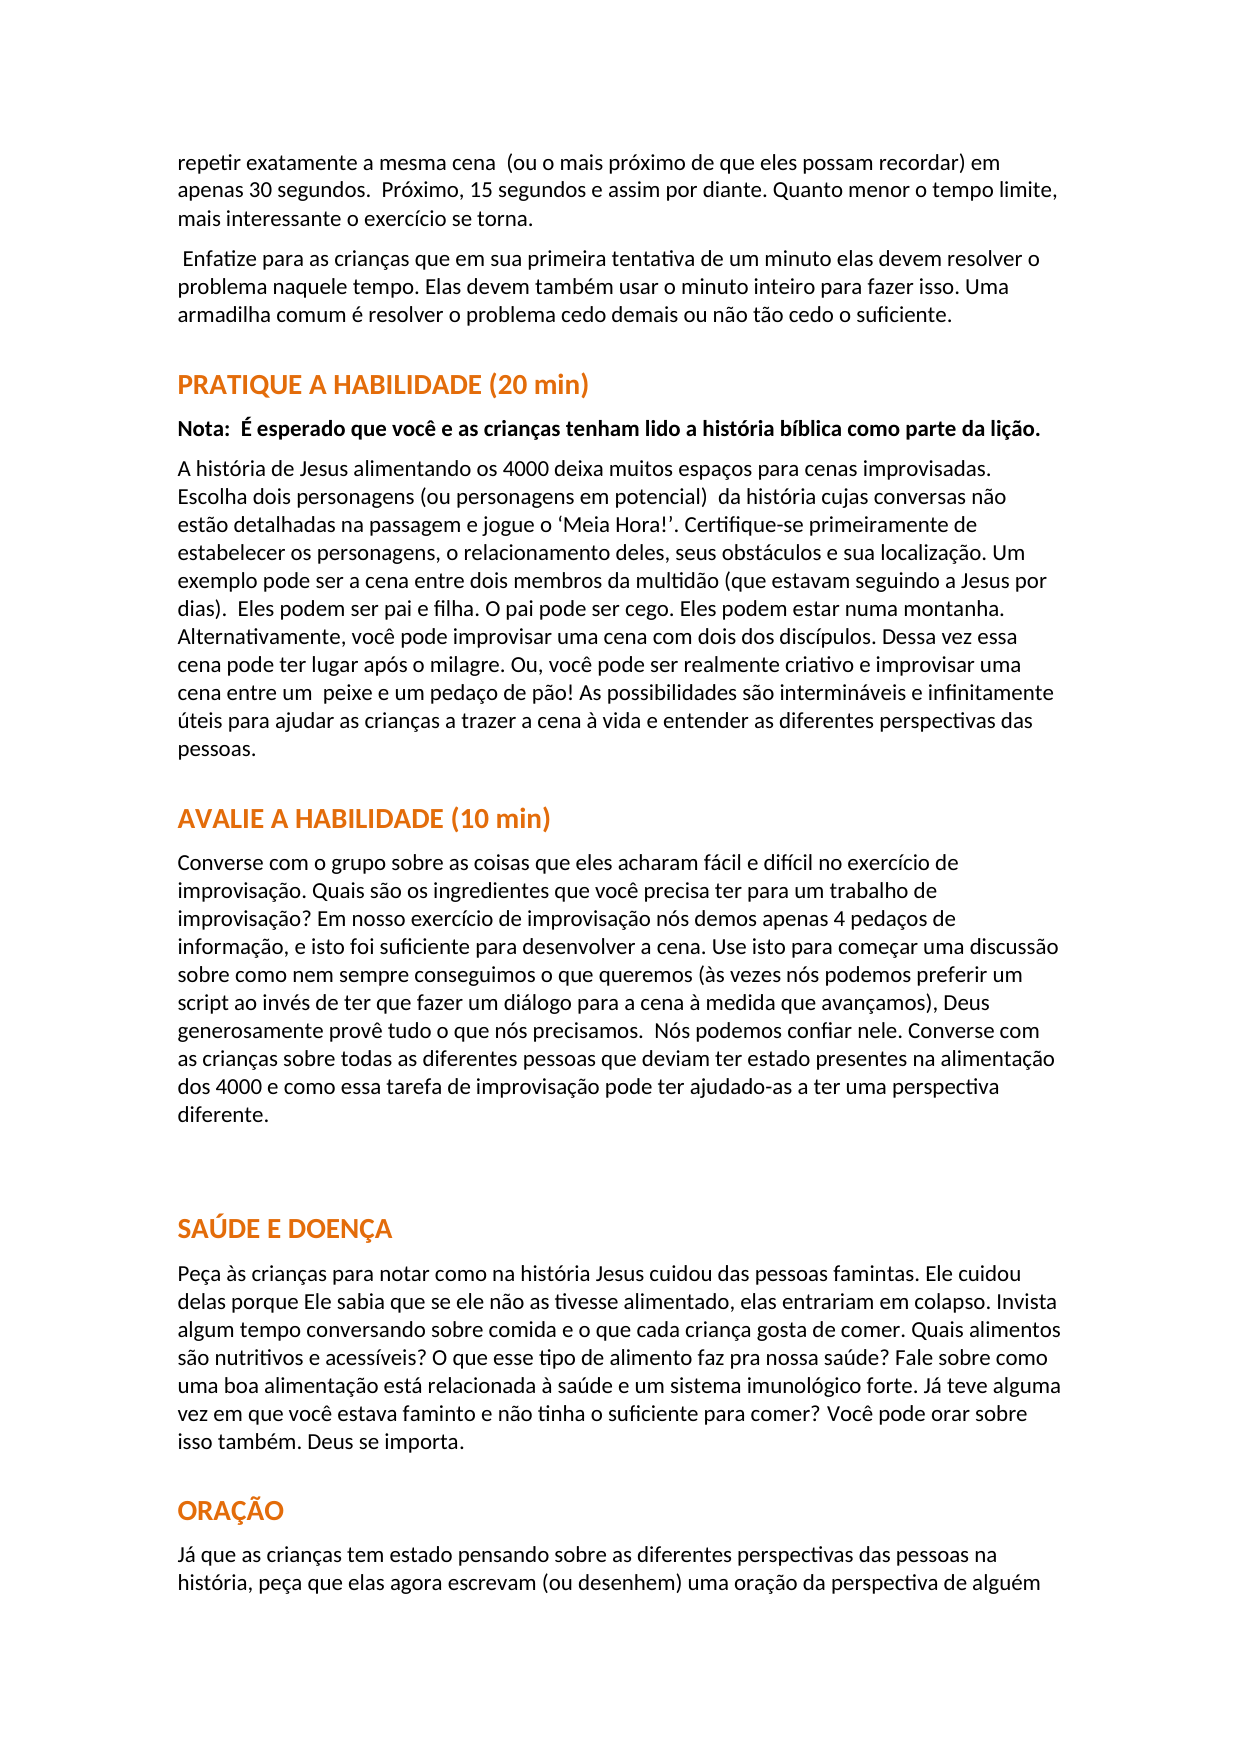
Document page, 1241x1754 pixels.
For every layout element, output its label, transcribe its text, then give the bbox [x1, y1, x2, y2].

text AVALIE A HABILIDADE (10 min) [177, 800, 1063, 836]
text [177, 148, 1063, 232]
text SAÚDE E DOENÇA [177, 1211, 1063, 1246]
text PRATIQUE A HABILIDADE (20 min) [177, 366, 1063, 401]
text Converse com o grupo sobre as coisas que eles acharam fácil e difícil no exercício de improvisação. Quais são os ingredientes que você precisa ter para um trabalho de improvisação? Em nosso exercício de improvisação nós demos apenas 4 pedaços de informação, e isto foi suficiente para desenvolver a cena. Use isto para começar uma discussão sobre como nem sempre conseguimos o que queremos (às vezes nós podemos preferir um script ao invés de ter que fazer um diálogo para a cena à medida que avançamos), Deus generosamente provê tudo o que nós precisamos. Nós podemos confiar nele. Converse com as crianças sobre todas as diferentes pessoas que deviam ter estado presentes na alimentação dos 4000 e como essa tarefa de improvisação pode ter ajudado-as a ter uma perspectiva diferente. [177, 848, 1063, 1128]
text Enfatize para as crianças que em sua primeira tentativa de um minuto elas devem resolver o problema naquele tempo. Elas devem também usar o minuto inteiro para fazer isso. Uma armadilha comum é resolver o problema cedo demais ou não tão cedo o suficiente. [177, 244, 1063, 328]
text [177, 1541, 1063, 1597]
text Nota: É esperado que você e as crianças tenham lido a história bíblica como parte da lição. [177, 414, 1063, 442]
text A história de Jesus alimentando os 4000 deixa muitos espaços para cenas improvisadas. Escolha dois personagens (ou personagens em potencial) da história cujas conversas não estão detalhadas na passagem e jogue o ‘Meia Hora!’. Certifique-se primeiramente de estabelecer os personagens, o relacionamento deles, seus obstáculos e sua localização. Um exemplo pode ser a cena entre dois membros da multidão (que estavam seguindo a Jesus por dias). Eles podem ser pai e filha. O pai pode ser cego. Eles podem estar numa montanha. Alternativamente, você pode improvisar uma cena com dois dos discípulos. Dessa vez essa cena pode ter lugar após o milagre. Ou, você pode ser realmente criativo e improvisar uma cena entre um peixe e um pedaço de pão! As possibilidades são intermináveis e infinitamente úteis para ajudar as crianças a trazer a cena à vida e entender as diferentes perspectivas das pessoas. [177, 454, 1063, 763]
text ORAÇÃO [177, 1492, 1063, 1528]
text Peça às crianças para notar como na história Jesus cuidou das pessoas famintas. Ele cuidou delas porque Ele sabia que se ele não as tivesse alimentado, elas entrariam em colapso. Invista algum tempo conversando sobre comida e o que cada criança gosta de comer. Quais alimentos são nutritivos e acessíveis? O que esse tipo de alimento faz pra nossa saúde? Fale sobre como uma boa alimentação está relacionada à saúde e um sistema imunológico forte. Já teve alguma vez em que você estava faminto e não tinha o suficiente para comer? Você pode orar sobre isso também. Deus se importa. [177, 1259, 1063, 1455]
